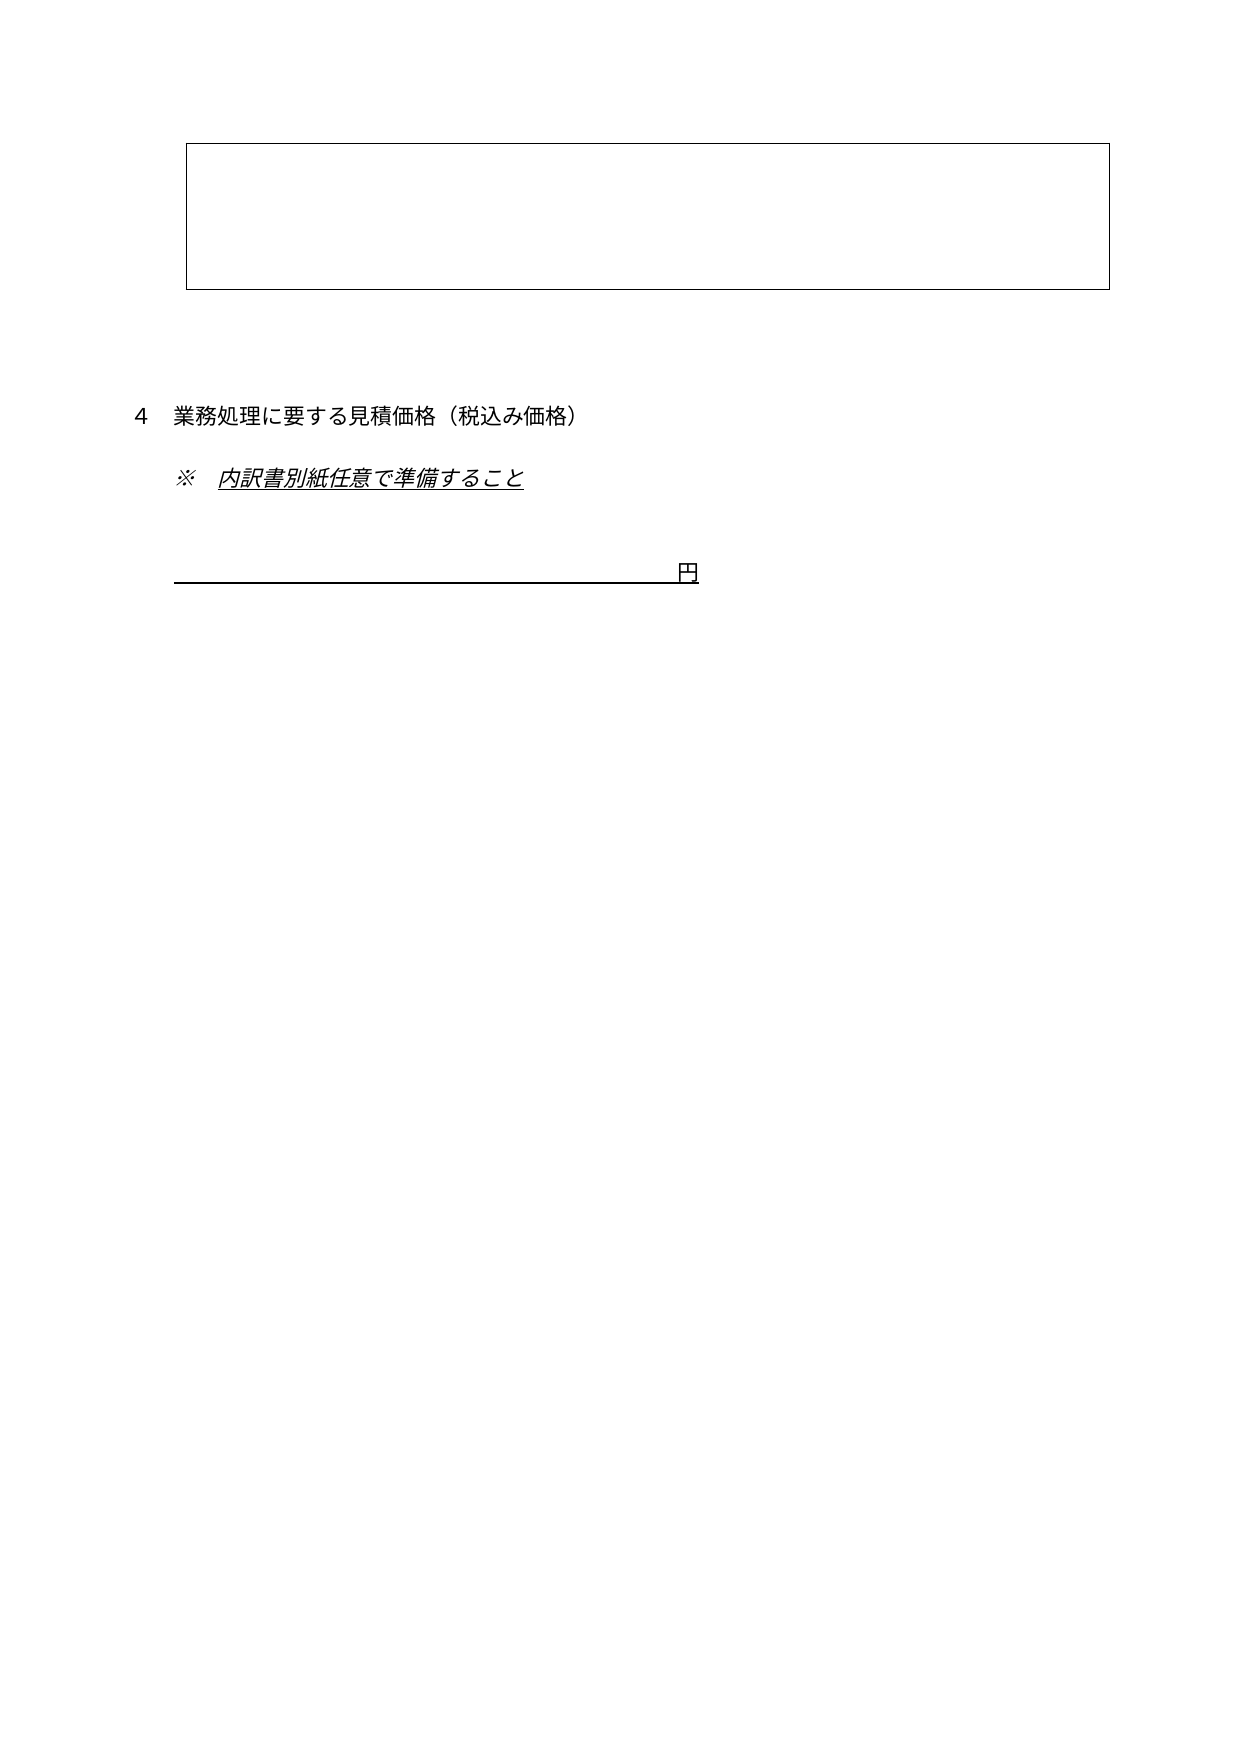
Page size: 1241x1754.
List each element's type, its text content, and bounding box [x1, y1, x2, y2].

text 円 [130, 540, 1110, 602]
table_header [187, 144, 1109, 289]
text ４ 業務処理に要する見積価格（税込み価格） [130, 383, 1110, 446]
text ※ 内訳書別紙任意で準備すること [130, 446, 1110, 508]
